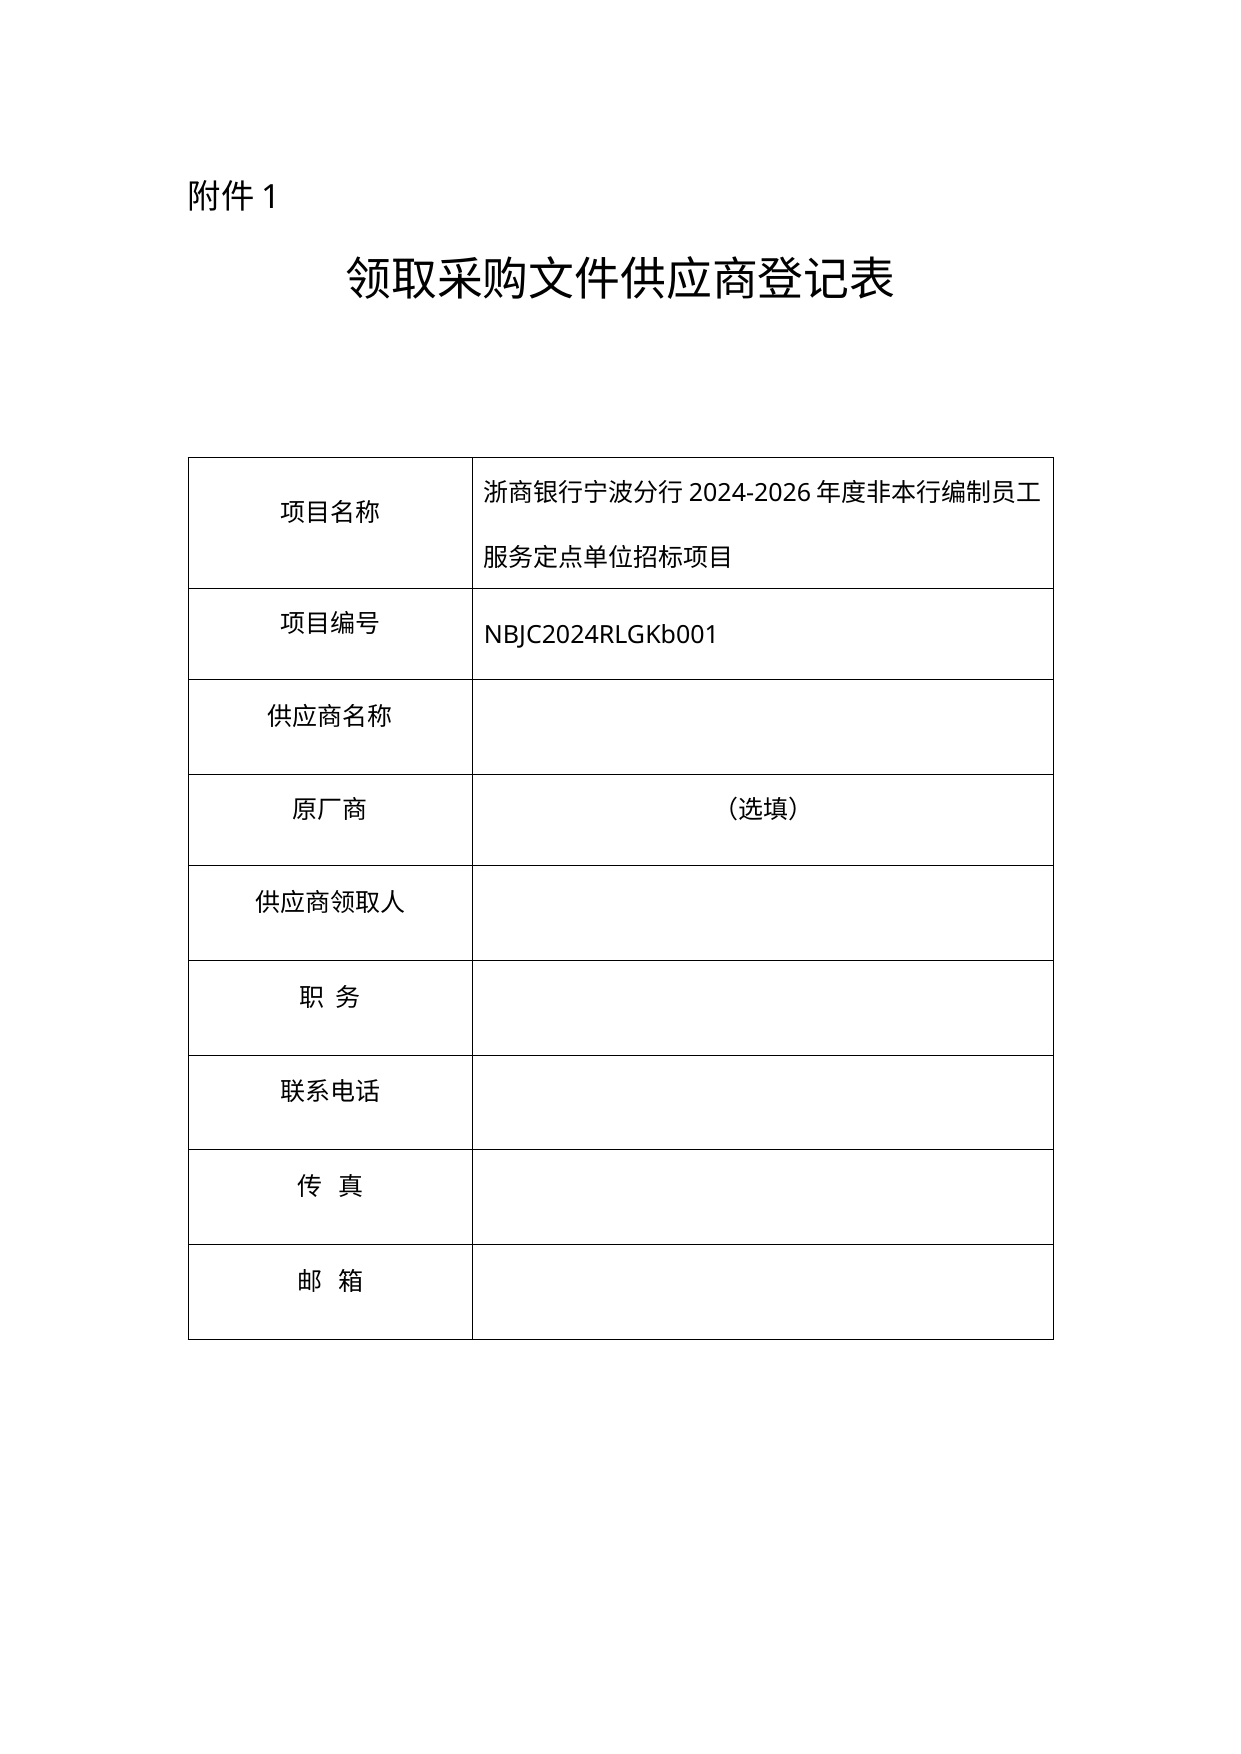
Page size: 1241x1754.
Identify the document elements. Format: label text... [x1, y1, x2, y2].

table_cell [473, 1150, 1053, 1244]
table_cell 邮 箱 [189, 1245, 472, 1339]
table_cell [473, 680, 1053, 774]
table_cell 项目编号 [189, 589, 472, 679]
table_cell 联系电话 [189, 1056, 472, 1149]
table_header 浙商银行宁波分行2024-2026年度非本行编制员工服务定点单位招标项目 [473, 458, 1053, 588]
table_cell [473, 866, 1053, 960]
table_cell 职 务 [189, 961, 472, 1054]
table_cell 供应商名称 [189, 680, 472, 774]
table_header 项目名称 [189, 458, 472, 588]
table_cell [473, 1056, 1053, 1149]
text 领取采购文件供应商登记表 [187, 227, 1053, 324]
table_cell 供应商领取人 [189, 866, 472, 960]
table_cell （选填） [473, 775, 1053, 865]
table_cell 原厂商 [189, 775, 472, 865]
table_cell NBJC2024RLGKb001 [473, 589, 1053, 679]
table_cell [473, 1245, 1053, 1339]
table_cell [473, 961, 1053, 1054]
text 附件1 [187, 162, 1053, 227]
table_cell 传 真 [189, 1150, 472, 1244]
